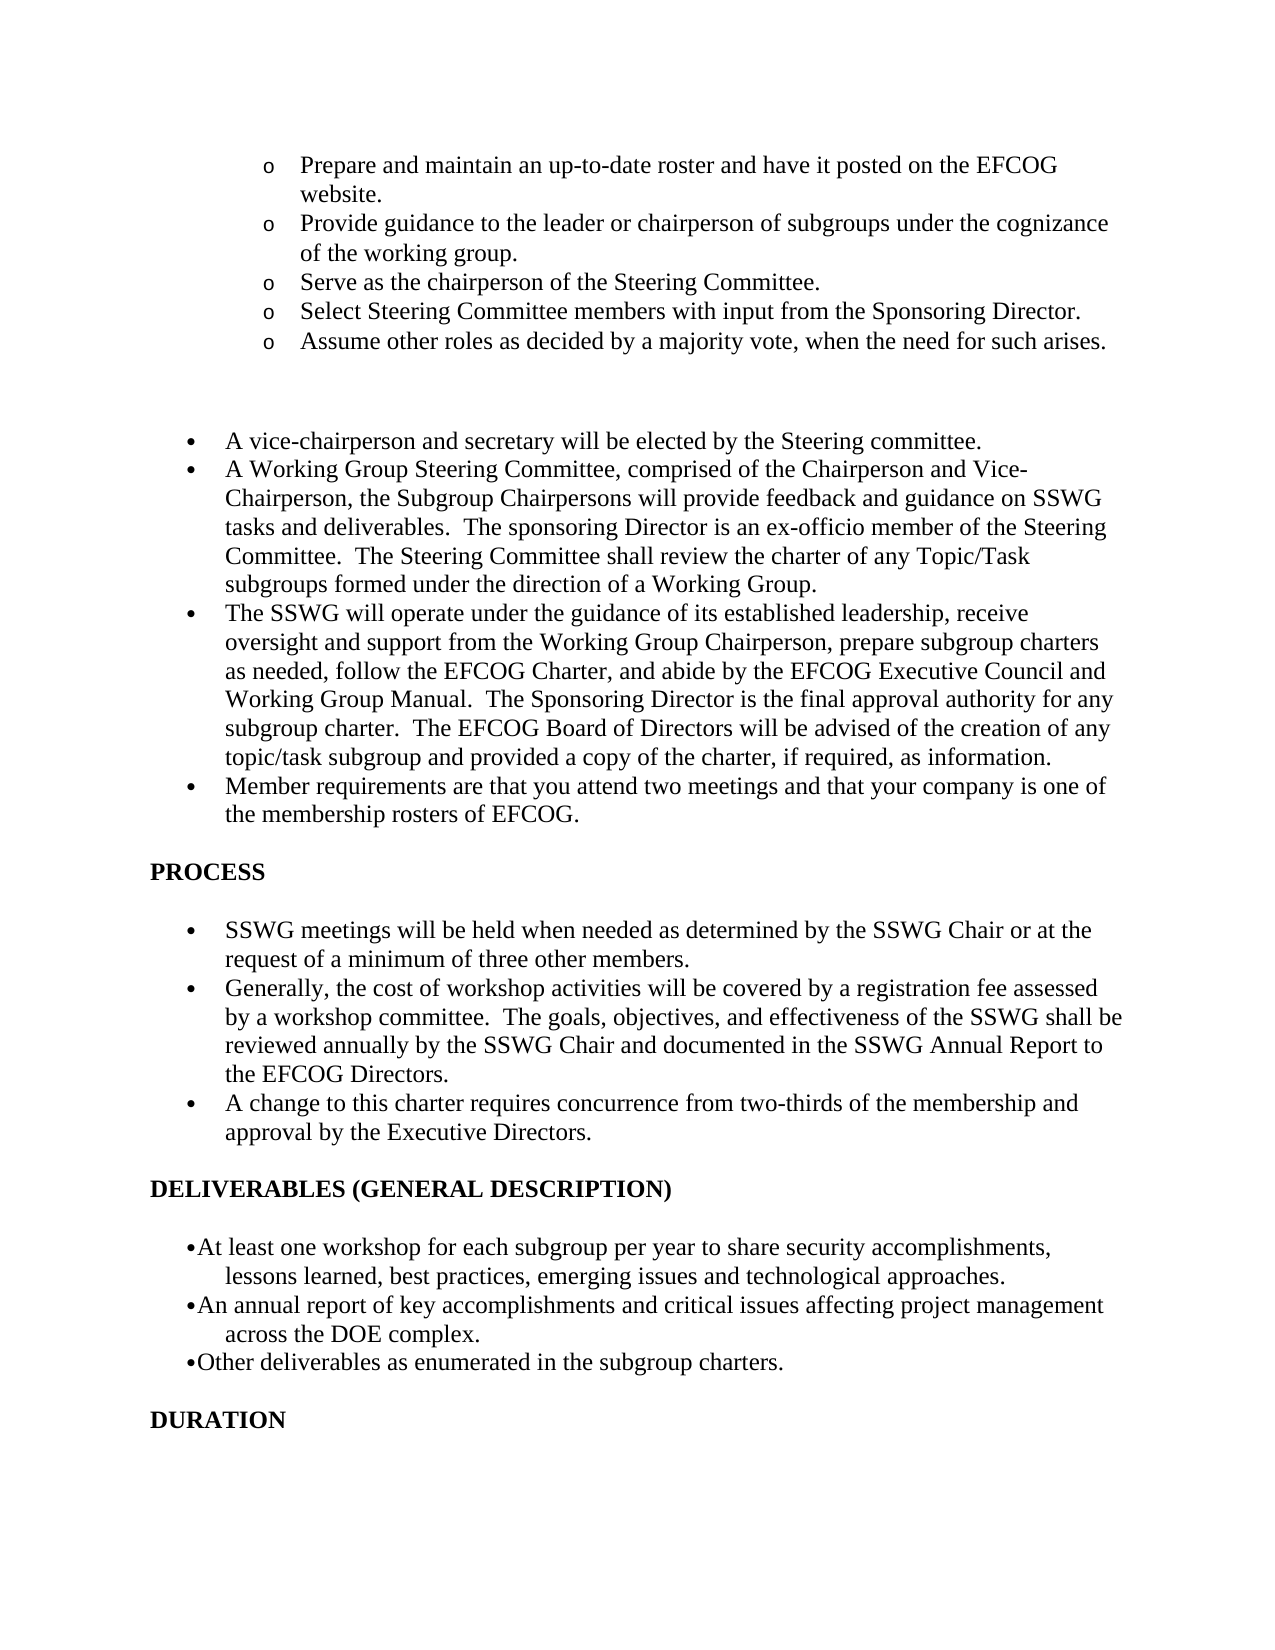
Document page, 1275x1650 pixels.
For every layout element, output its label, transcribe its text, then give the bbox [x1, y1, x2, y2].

list A Working Group Steering Committee, comprised of the Chairperson and Vice-Chairperson, the Subgroup Chairpersons will provide feedback and guidance on SSWG tasks and deliverables. The sponsoring Director is an ex-officio member of the Steering Committee. The Steering Committee shall review the charter of any Topic/Task subgroups formed under the direction of a Working Group. [187, 454, 1125, 598]
list At least one workshop for each subgroup per year to share security accomplishments, lessons learned, best practices, emerging issues and technological approaches. [187, 1232, 1125, 1290]
list SSWG meetings will be held when needed as determined by the SSWG Chair or at the request of a minimum of three other members. [187, 915, 1125, 973]
list Generally, the cost of workshop activities will be covered by a registration fee assessed by a workshop committee. The goals, objectives, and effectiveness of the SSWG shall be reviewed annually by the SSWG Chair and documented in the SSWG Annual Report to the EFCOG Directors. [187, 973, 1125, 1088]
list Member requirements are that you attend two meetings and that your company is one of the membership rosters of EFCOG. [187, 771, 1125, 828]
text DELIVERABLES (GENERAL DESCRIPTION) [150, 1174, 1125, 1203]
list Prepare and maintain an up-to-date roster and have it posted on the EFCOG website. [262, 150, 1125, 208]
text PROCESS [150, 857, 1125, 886]
text DURATION [150, 1405, 1125, 1434]
list A change to this charter requires concurrence from two-thirds of the membership and approval by the Executive Directors. [187, 1088, 1125, 1145]
list Provide guidance to the leader or chairperson of subgroups under the cognizance of the working group. [262, 208, 1125, 267]
list Assume other roles as decided by a majority vote, when the need for such arises. [262, 326, 1125, 355]
list Serve as the chairperson of the Steering Committee. [262, 267, 1125, 296]
list Other deliverables as enumerated in the subgroup charters. [187, 1347, 1125, 1376]
list Select Steering Committee members with input from the Sponsoring Director. [262, 296, 1125, 326]
list The SSWG will operate under the guidance of its established leadership, receive oversight and support from the Working Group Chairperson, prepare subgroup charters as needed, follow the EFCOG Charter, and abide by the EFCOG Executive Council and Working Group Manual. The Sponsoring Director is the final approval authority for any subgroup charter. The EFCOG Board of Directors will be advised of the creation of any topic/task subgroup and provided a copy of the charter, if required, as information. [187, 598, 1125, 771]
list A vice-chairperson and secretary will be elected by the Steering committee. [187, 426, 1125, 454]
list An annual report of key accomplishments and critical issues affecting project management across the DOE complex. [187, 1290, 1125, 1347]
